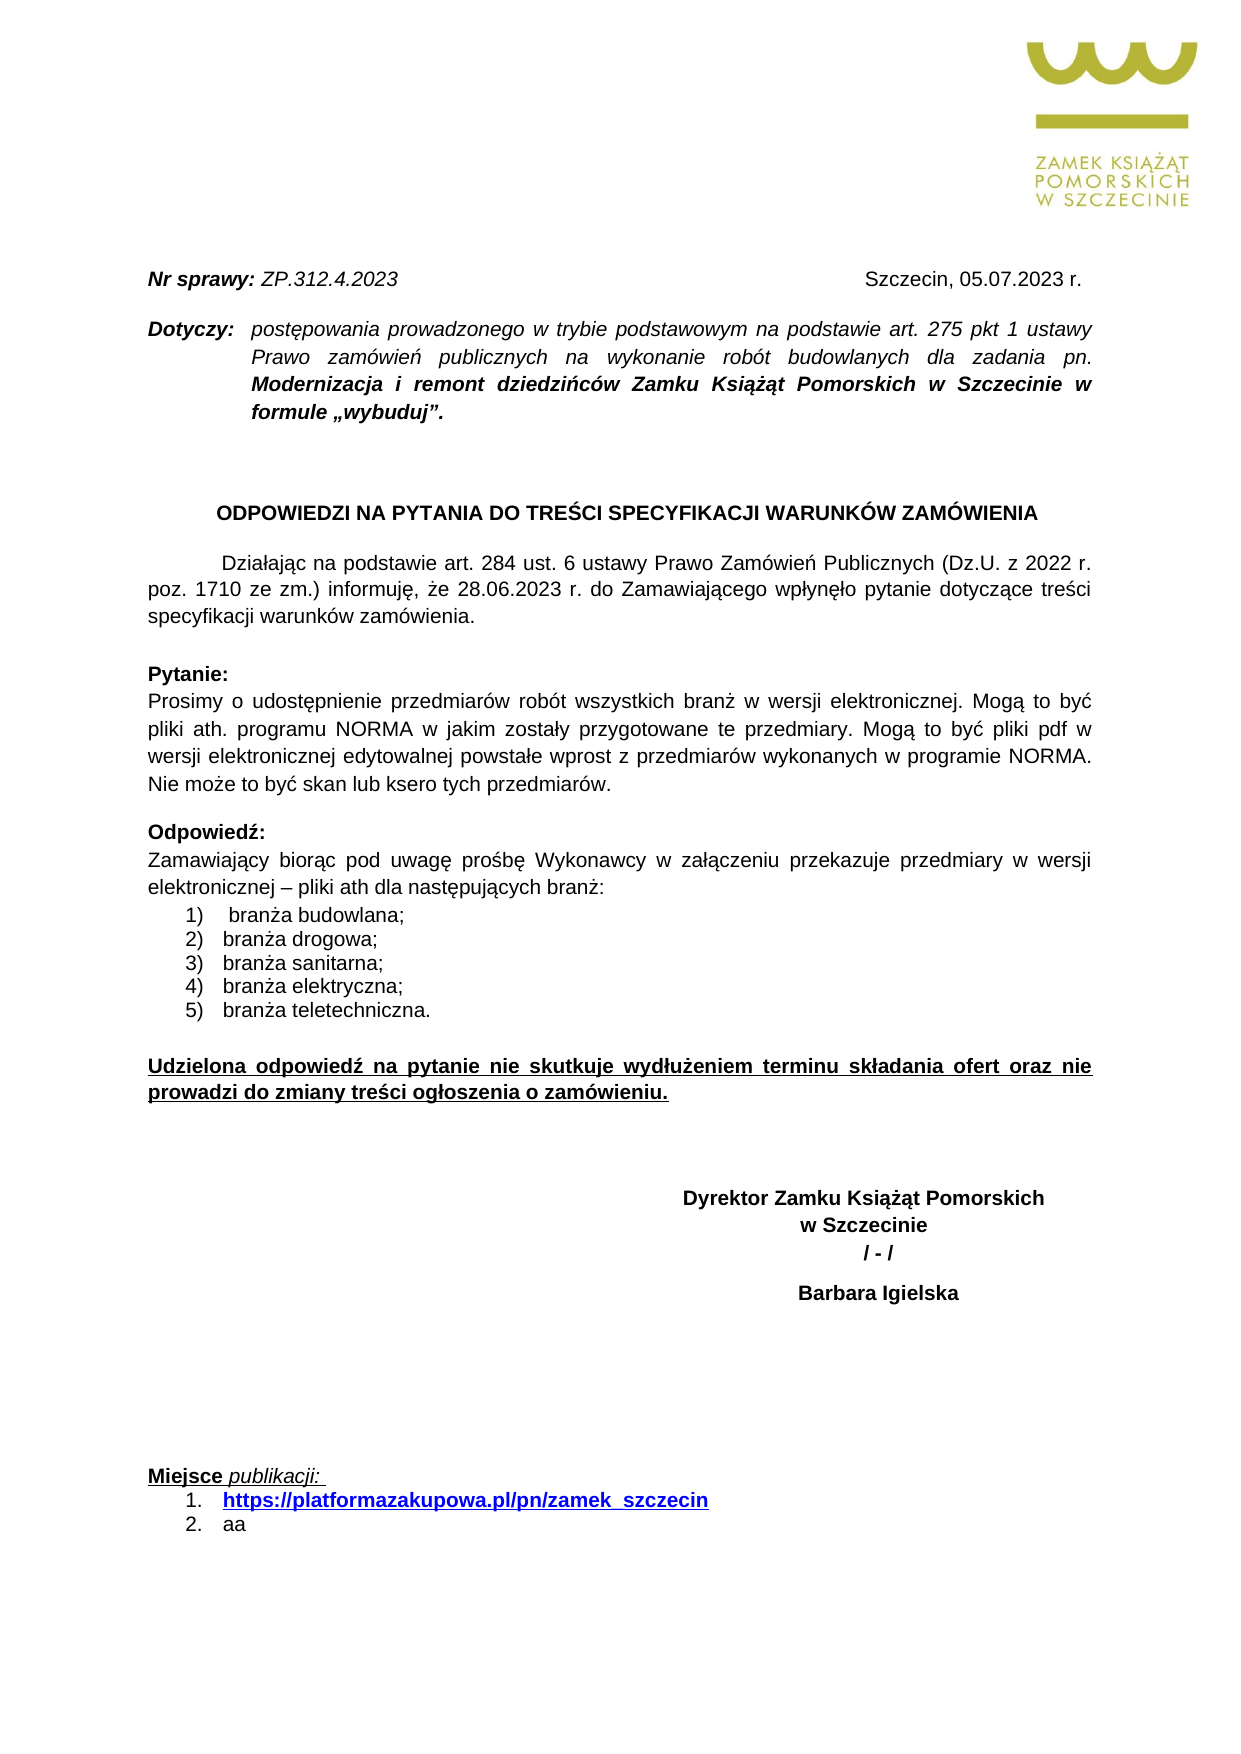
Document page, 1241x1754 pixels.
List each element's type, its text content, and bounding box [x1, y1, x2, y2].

text / - / [664, 1240, 1093, 1264]
text Miejsce publikacji: [148, 1464, 1093, 1488]
text Udzielona odpowiedź na pytanie nie skutkuje wydłużeniem terminu składania ofert oraz nie prowadzi do zmiany treści ogłoszenia o zamówieniu. [148, 1076, 1093, 1104]
list branża elektryczna; [185, 974, 1093, 998]
list branża teletechniczna. [185, 998, 1093, 1022]
text Nr sprawy: ZP.312.4.2023 Szczecin, 05.07.2023 r. [148, 267, 1093, 291]
text Barbara Igielska [664, 1280, 1093, 1304]
list branża budowlana; [185, 902, 1093, 926]
text Dyrektor Zamku Książąt Pomorskich w Szczecinie [635, 1185, 1093, 1237]
list aa [185, 1512, 1093, 1536]
text Odpowiedź: [148, 820, 1093, 844]
list branża sanitarna; [185, 950, 1093, 974]
list branża drogowa; [185, 926, 1093, 950]
list https://platformazakupowa.pl/pn/zamek_szczecin [185, 1488, 1093, 1512]
text ODPOWIEDZI NA PYTANIA DO TREŚCI SPECYFIKACJI WARUNKÓW ZAMÓWIENIA [148, 474, 1107, 524]
text Zamawiający biorąc pod uwagę prośbę Wykonawcy w załączeniu przekazuje przedmiary w wersji elektronicznej – pliki ath dla następujących branż: [148, 847, 1093, 899]
text Udzielona odpowiedź na pytanie nie skutkuje wydłużeniem terminu składania ofert oraz nie prowadzi do zmiany treści ogłoszenia o zamówieniu. [148, 1054, 1093, 1075]
text Działając na podstawie art. 284 ust. 6 ustawy Prawo Zamówień Publicznych (Dz.U. z 2022 r. poz. 1710 ze zm.) informuję, że 28.06.2023 r. do Zamawiającego wpłynęło pytanie dotyczące treści specyfikacji warunków zamówienia. [148, 551, 1093, 627]
text Dotyczy: postępowania prowadzonego w trybie podstawowym na podstawie art. 275 pkt 1 ustawy Prawo zamówień publicznych na wykonanie robót budowlanych dla zadania pn. Modernizacja i remont dziedzińców Zamku Książąt Pomorskich w Szczecinie w formule „wybuduj”. [148, 317, 1093, 423]
picture [980, 0, 1241, 244]
text Prosimy o udostępnienie przedmiarów robót wszystkich branż w wersji elektronicznej. Mogą to być pliki ath. programu NORMA w jakim zostały przygotowane te przedmiary. Mogą to być pliki pdf w wersji elektronicznej edytowalnej powstałe wprost z przedmiarów wykonanych w programie NORMA. Nie może to być skan lub ksero tych przedmiarów. [148, 689, 1093, 796]
text Pytanie: [148, 662, 1093, 686]
